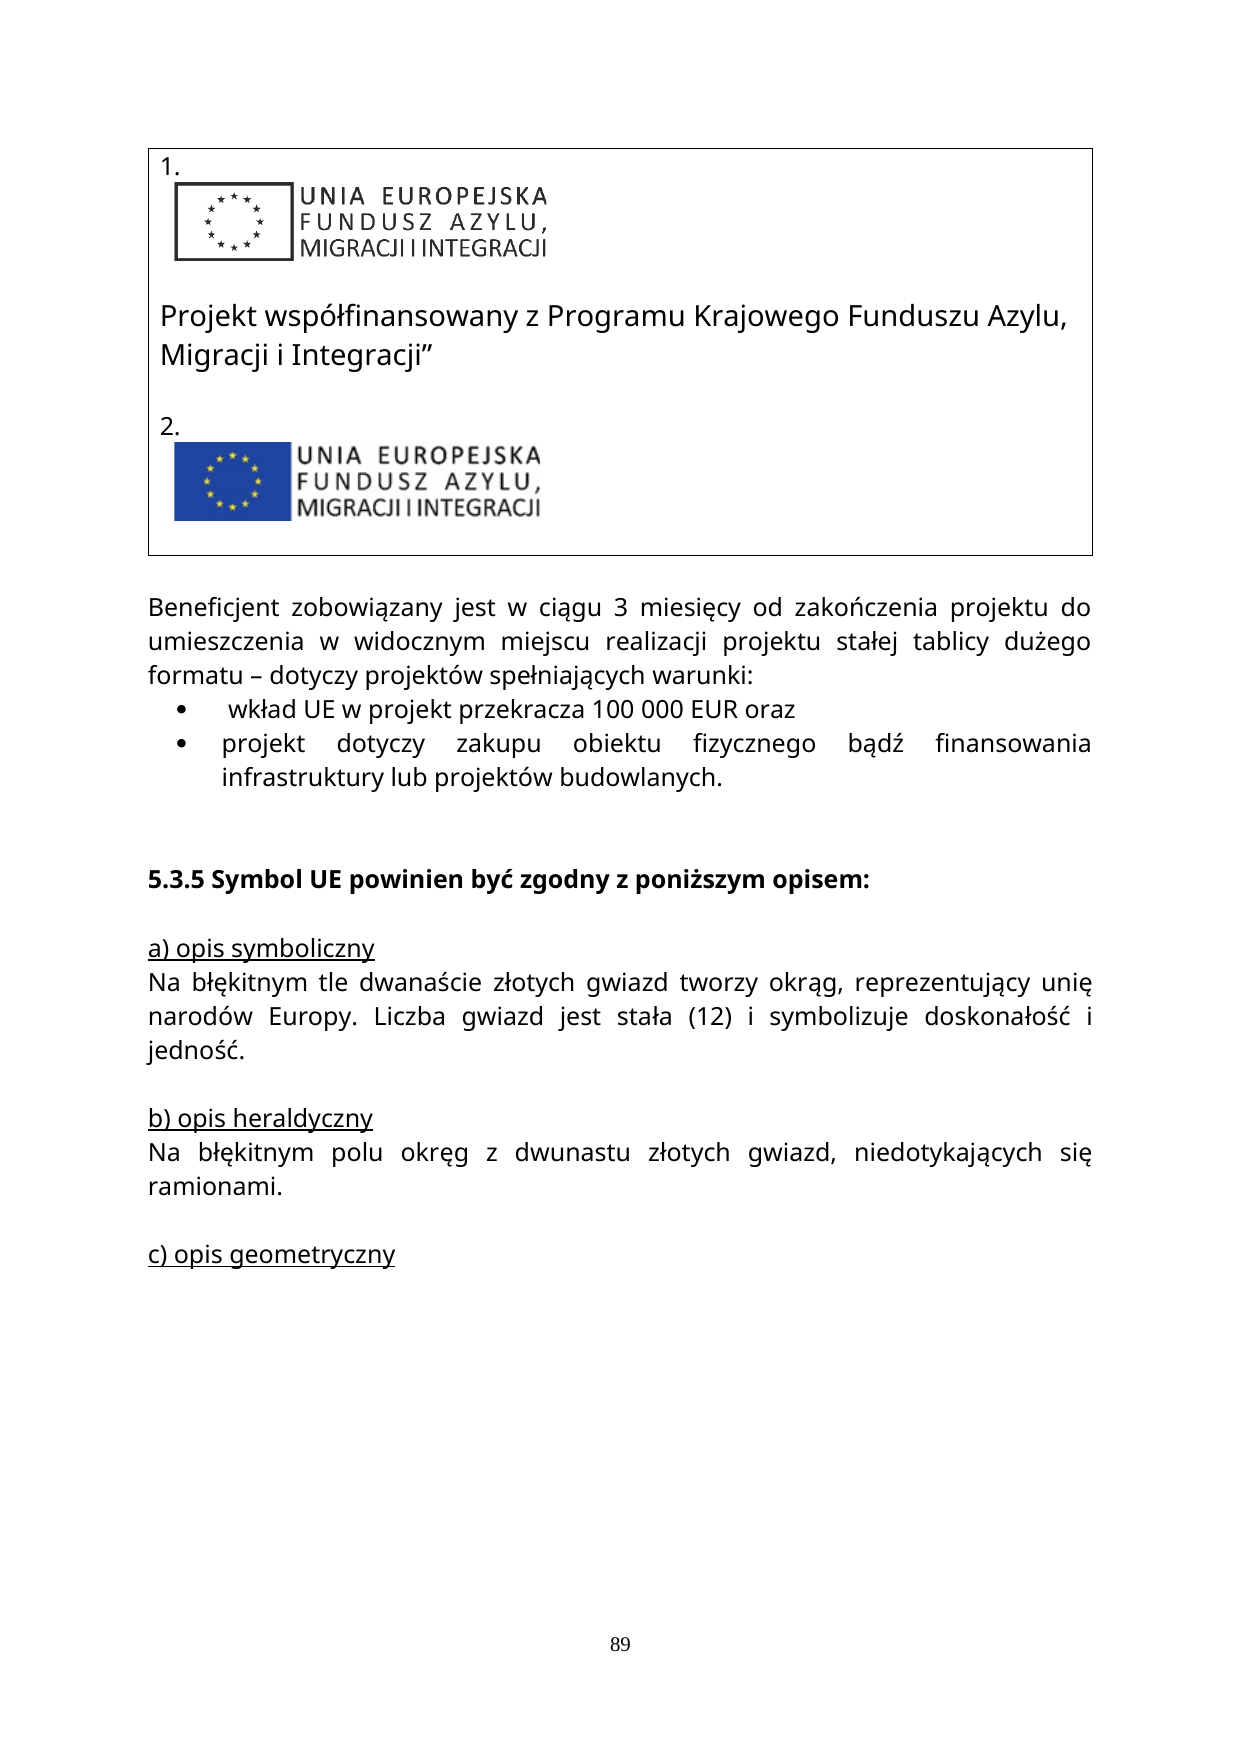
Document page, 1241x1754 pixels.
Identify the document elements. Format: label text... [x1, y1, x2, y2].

list projekt dotyczy zakupu obiektu fizycznego bądź finansowania infrastruktury lub projektów budowlanych. [177, 726, 1092, 794]
list wkład UE w projekt przekracza 100 000 EUR oraz [177, 692, 1092, 726]
text Na błękitnym tle dwanaście złotych gwiazd tworzy okrąg, reprezentujący unię narodów Europy. Liczba gwiazd jest stała (12) i symbolizuje doskonałość i jedność. [148, 964, 1092, 1066]
subtitle 5.3.5 Symbol UE powinien być zgodny z poniższym opisem: [148, 862, 1092, 896]
text Na błękitnym polu okręg z dwunastu złotych gwiazd, niedotykających się ramionami. [148, 1134, 1092, 1203]
text a) opis symboliczny [148, 930, 1092, 964]
text c) opis geometryczny [148, 1237, 1092, 1271]
picture [174, 442, 541, 521]
text Beneficjent zobowiązany jest w ciągu 3 miesięcy od zakończenia projektu do umieszczenia w widocznym miejscu realizacji projektu stałej tablicy dużego formatu – dotyczy projektów spełniających warunki: [148, 589, 1092, 692]
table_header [149, 149, 1092, 554]
picture [174, 182, 547, 261]
text b) opis heraldyczny [148, 1101, 1092, 1134]
